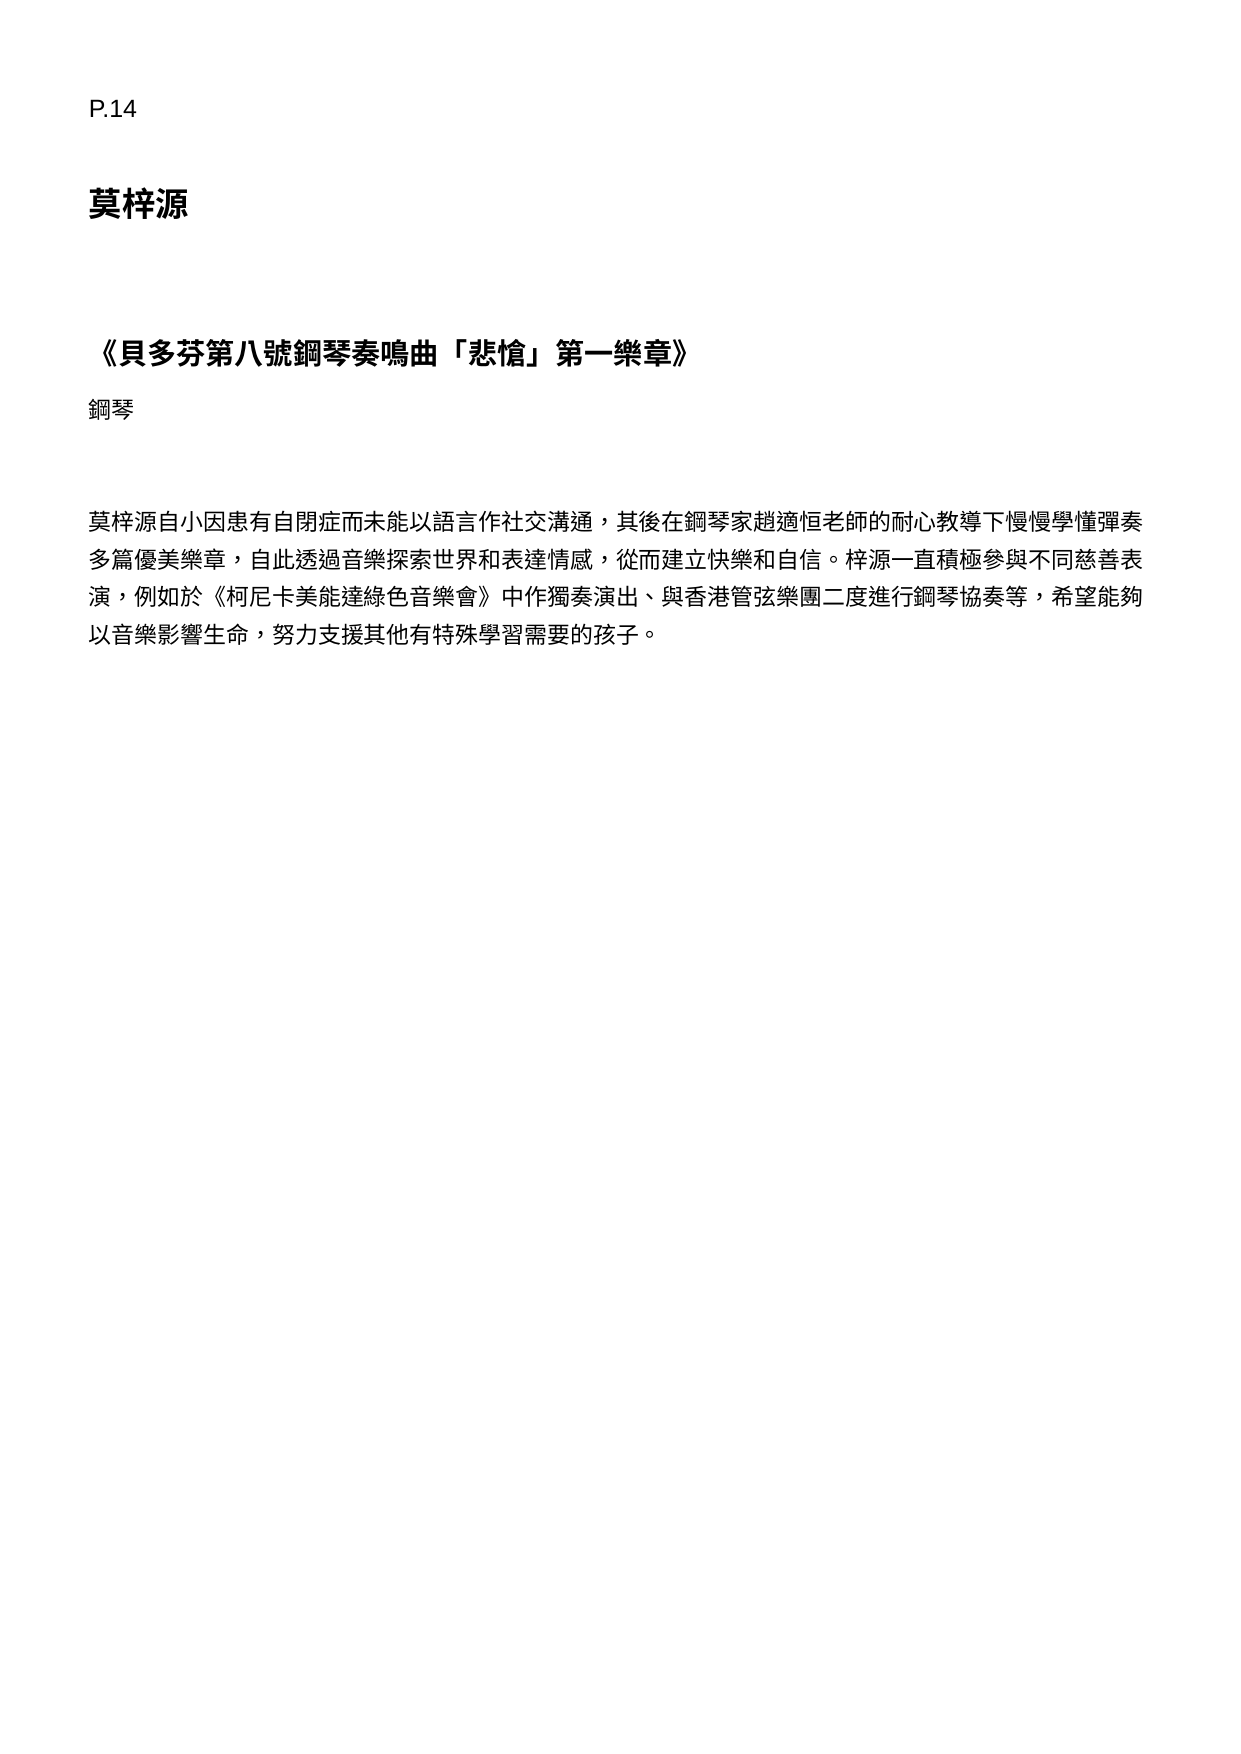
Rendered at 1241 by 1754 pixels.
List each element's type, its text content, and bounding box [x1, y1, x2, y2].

text 莫梓源 [89, 164, 1152, 239]
text P.14 [89, 89, 1152, 127]
text 莫梓源自小因患有自閉症而未能以語言作社交溝通，其後在鋼琴家趙適恒老師的耐心教導下慢慢學懂彈奏多篇優美樂章，自此透過音樂探索世界和表達情感，從而建立快樂和自信。梓源一直積極參與不同慈善表演，例如於《柯尼卡美能達綠色音樂會》中作獨奏演出、與香港管弦樂團二度進行鋼琴協奏等，希望能夠以音樂影響生命，努力支援其他有特殊學習需要的孩子。 [89, 502, 1152, 652]
text 《貝多芬第八號鋼琴奏鳴曲「悲愴」第一樂章》 [89, 314, 1152, 389]
text 鋼琴 [89, 389, 1152, 427]
